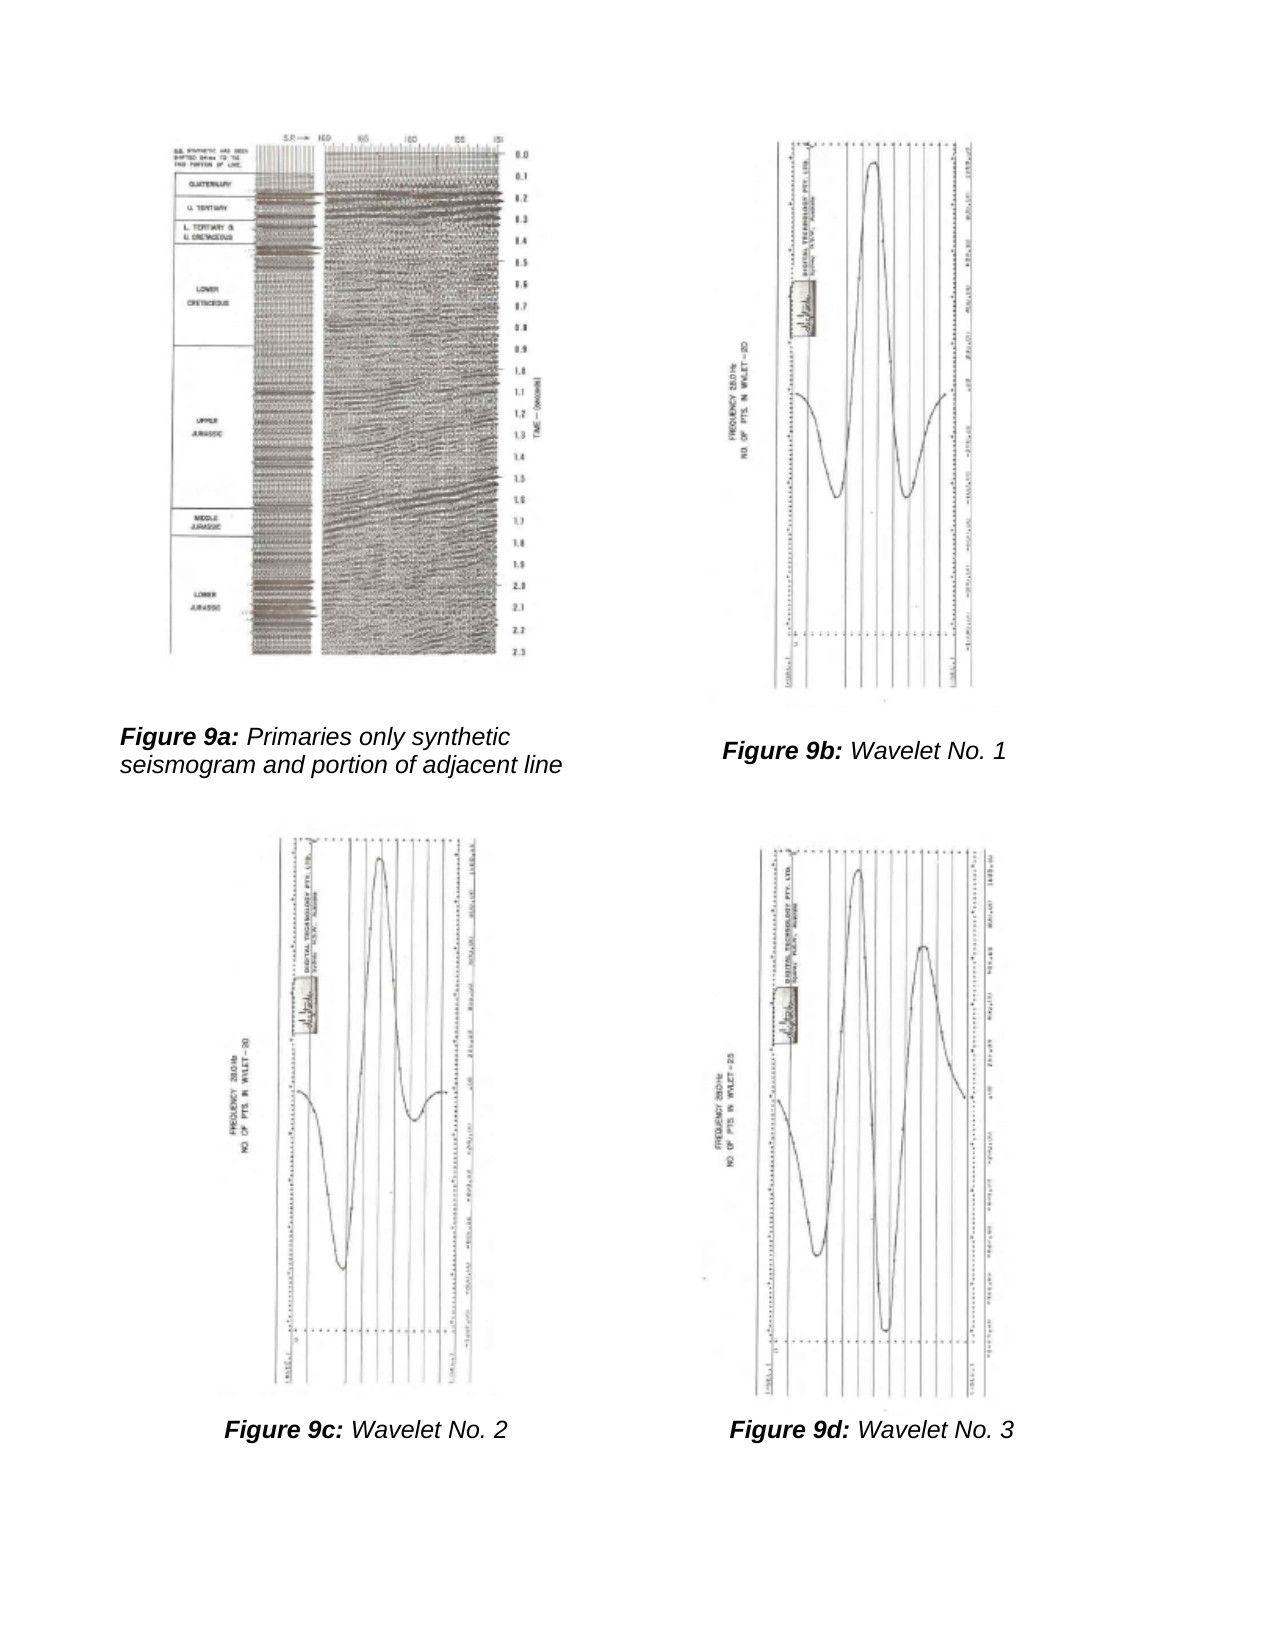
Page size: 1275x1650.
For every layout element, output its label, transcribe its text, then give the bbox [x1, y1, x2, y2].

table_cell Figure 9c: Wavelet No. 2 [109, 1415, 607, 1444]
table_header [109, 118, 607, 707]
table_cell [109, 822, 607, 1415]
picture [217, 821, 499, 1396]
table_cell Figure 9d: Wavelet No. 3 [607, 1415, 1105, 1444]
table_cell [607, 822, 1105, 1415]
picture [710, 132, 1002, 708]
table_header [607, 118, 1105, 707]
table_cell Figure 9a: Primaries only synthetic seismogram and portion of adjacent line [109, 707, 607, 822]
table_cell Figure 9b: Wavelet No. 1 [607, 707, 1105, 822]
picture [701, 835, 1011, 1416]
picture [164, 132, 552, 682]
